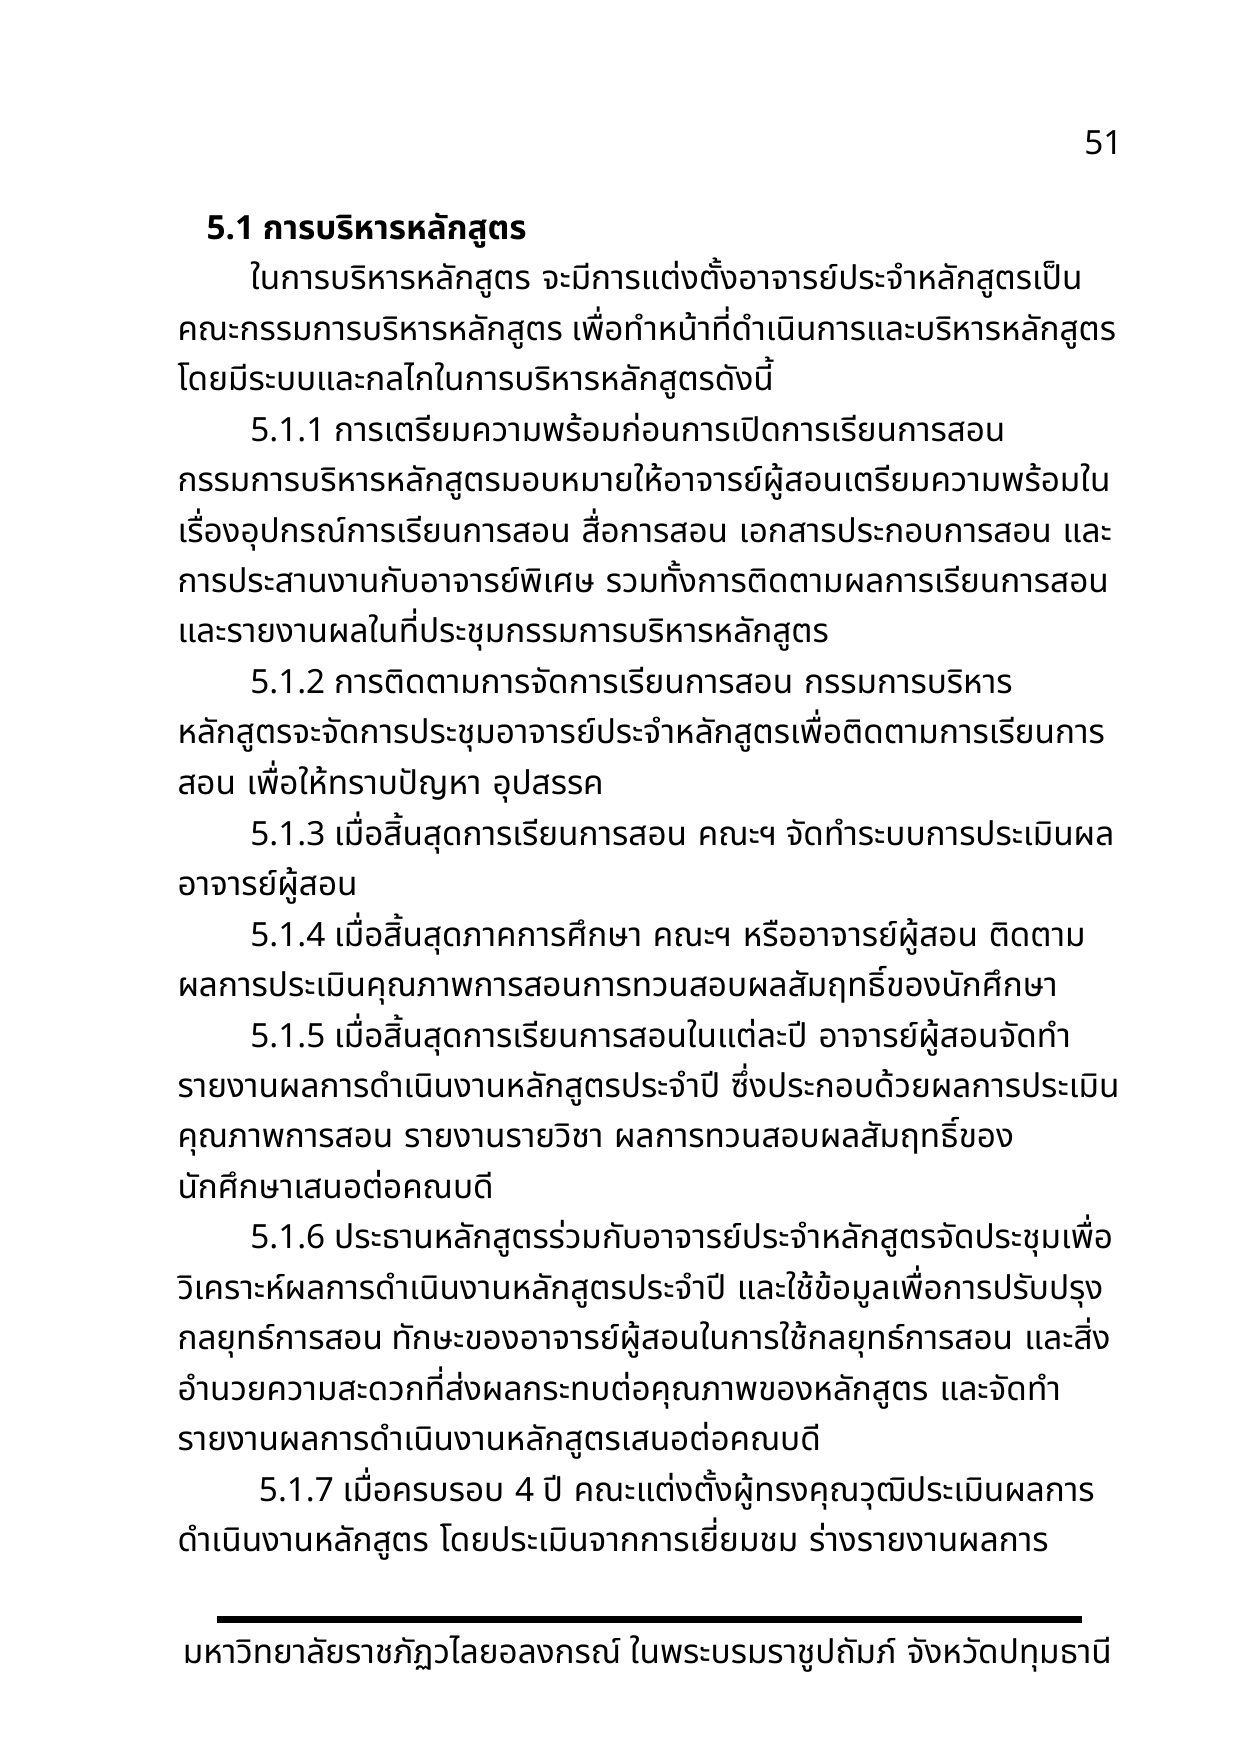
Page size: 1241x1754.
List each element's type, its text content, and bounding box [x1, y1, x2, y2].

text 5.1.5 เมื่อสิ้นสุดการเรียนการสอนในแต่ละปี อาจารย์ผู้สอนจัดทำรายงานผลการดำเนินงานหลักสูตรประจำปี ซึ่งประกอบด้วยผลการประเมินคุณภาพการสอน รายงานรายวิชา ผลการทวนสอบผลสัมฤทธิ์ของนักศึกษาเสนอต่อคณบดี [177, 1011, 1122, 1213]
text 5.1.6 ประธานหลักสูตรร่วมกับอาจารย์ประจำหลักสูตรจัดประชุมเพื่อวิเคราะห์ผลการดำเนินงานหลักสูตรประจำปี และใช้ข้อมูลเพื่อการปรับปรุงกลยุทธ์การสอน ทักษะของอาจารย์ผู้สอนในการใช้กลยุทธ์การสอน และสิ่งอำนวยความสะดวกที่ส่งผลกระทบต่อคุณภาพของหลักสูตร และจัดทำรายงานผลการดำเนินงานหลักสูตรเสนอต่อคณบดี [177, 1213, 1122, 1466]
text ในการบริหารหลักสูตร จะมีการแต่งตั้งอาจารย์ประจำหลักสูตรเป็นคณะกรรมการบริหารหลักสูตร เพื่อทำหน้าที่ดำเนินการและบริหารหลักสูตร โดยมีระบบและกลไกในการบริหารหลักสูตรดังนี้ [177, 254, 1122, 406]
text 5.1 การบริหารหลักสูตร [177, 204, 1122, 254]
text 5.1.2 การติดตามการจัดการเรียนการสอน กรรมการบริหารหลักสูตรจะจัดการประชุมอาจารย์ประจำหลักสูตรเพื่อติดตามการเรียนการสอน เพื่อให้ทราบปัญหา อุปสรรค [177, 658, 1122, 809]
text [177, 1466, 1122, 1567]
text 5.1.4 เมื่อสิ้นสุดภาคการศึกษา คณะฯ หรืออาจารย์ผู้สอน ติดตามผลการประเมินคุณภาพการสอนการทวนสอบผลสัมฤทธิ์ของนักศึกษา [177, 910, 1122, 1011]
text 5.1.3 เมื่อสิ้นสุดการเรียนการสอน คณะฯ จัดทำระบบการประเมินผลอาจารย์ผู้สอน [177, 809, 1122, 910]
text 5.1.1 การเตรียมความพร้อมก่อนการเปิดการเรียนการสอน กรรมการบริหารหลักสูตรมอบหมายให้อาจารย์ผู้สอนเตรียมความพร้อมในเรื่องอุปกรณ์การเรียนการสอน สื่อการสอน เอกสารประกอบการสอน และการประสานงานกับอาจารย์พิเศษ รวมทั้งการติดตามผลการเรียนการสอนและรายงานผลในที่ประชุมกรรมการบริหารหลักสูตร [177, 406, 1122, 658]
